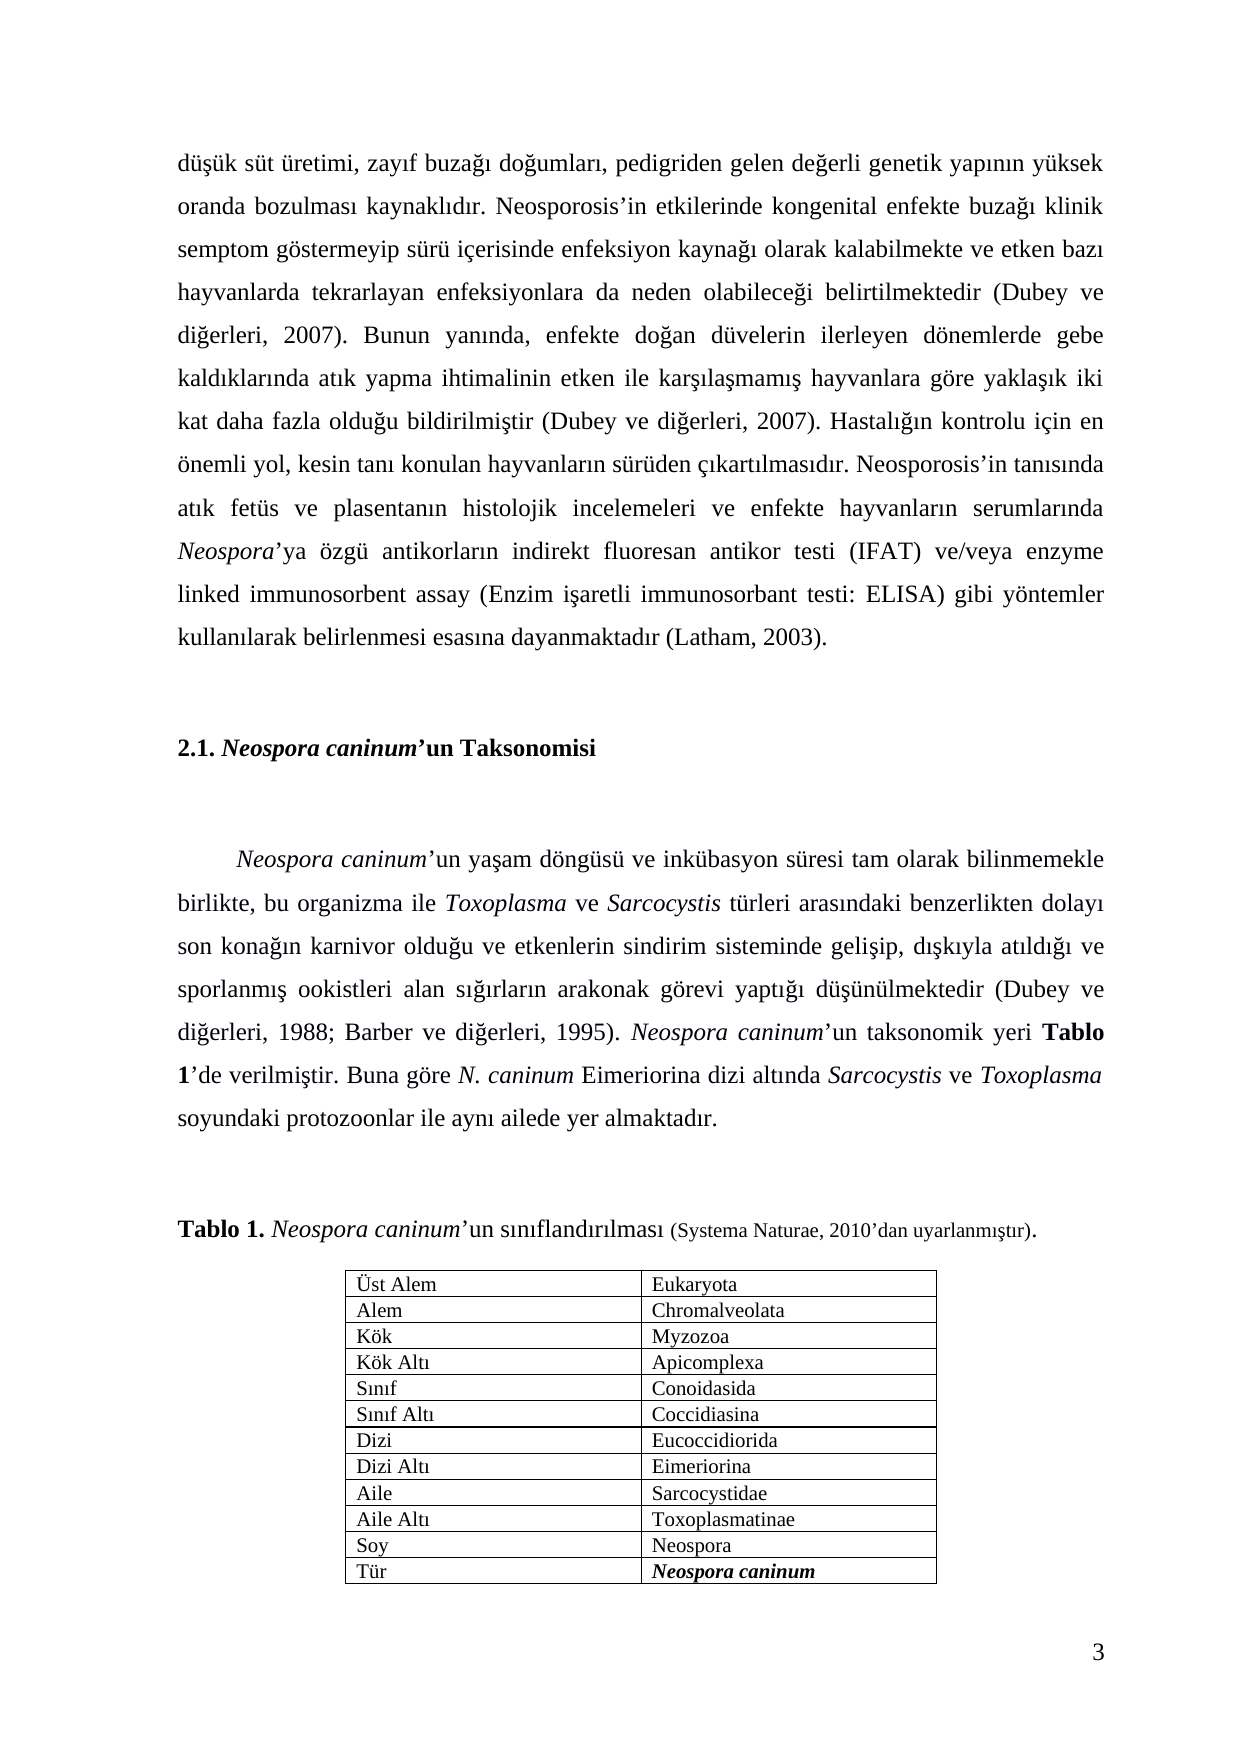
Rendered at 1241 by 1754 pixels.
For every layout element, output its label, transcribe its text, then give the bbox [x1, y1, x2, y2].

table_cell Dizi Altı [346, 1454, 641, 1478]
table_cell Kök Altı [346, 1349, 641, 1374]
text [177, 148, 1104, 651]
table_cell Soy [346, 1532, 641, 1557]
table_cell Toxoplasmatinae [642, 1506, 936, 1531]
table_cell Sınıf [346, 1375, 641, 1400]
table_header Üst Alem [346, 1271, 641, 1296]
table_cell Chromalveolata [642, 1297, 936, 1322]
table_cell Kök [346, 1323, 641, 1348]
table_cell Dizi [346, 1428, 641, 1452]
text Tablo 1. Neospora caninum’un sınıflandırılması (Systema Naturae, 2010’dan uyarlanmıştır). [177, 1214, 1104, 1243]
table_cell Coccidiasina [642, 1401, 936, 1426]
table_cell Neospora [642, 1532, 936, 1557]
table_cell Neospora caninum [642, 1558, 936, 1583]
table_cell Myzozoa [642, 1323, 936, 1348]
table_cell Sınıf Altı [346, 1401, 641, 1426]
table_cell Sarcocystidae [642, 1480, 936, 1504]
table_header Eukaryota [642, 1271, 936, 1296]
table_cell Eucoccidiorida [642, 1428, 936, 1452]
text 2.1. Neospora caninum’un Taksonomisi [177, 733, 1104, 762]
table_cell Tür [346, 1558, 641, 1583]
table_cell Eimeriorina [642, 1454, 936, 1478]
table_cell Conoidasida [642, 1375, 936, 1400]
table_cell Aile [346, 1480, 641, 1504]
text Neospora caninum’un yaşam döngüsü ve inkübasyon süresi tam olarak bilinmemekle birlikte, bu organizma ile Toxoplasma ve Sarcocystis türleri arasındaki benzerlikten dolayı son konağın karnivor olduğu ve etkenlerin sindirim sisteminde gelişip, dışkıyla atıldığı ve sporlanmış ookistleri alan sığırların arakonak görevi yaptığı düşünülmektedir (Dubey ve diğerleri, 1988; Barber ve diğerleri, 1995). Neospora caninum’un taksonomik yeri Tablo 1’de verilmiştir. Buna göre N. caninum Eimeriorina dizi altında Sarcocystis ve Toxoplasma soyundaki protozoonlar ile aynı ailede yer almaktadır. [177, 844, 1104, 1132]
table_cell Apicomplexa [642, 1349, 936, 1374]
table_cell Alem [346, 1297, 641, 1322]
table_cell Aile Altı [346, 1506, 641, 1531]
